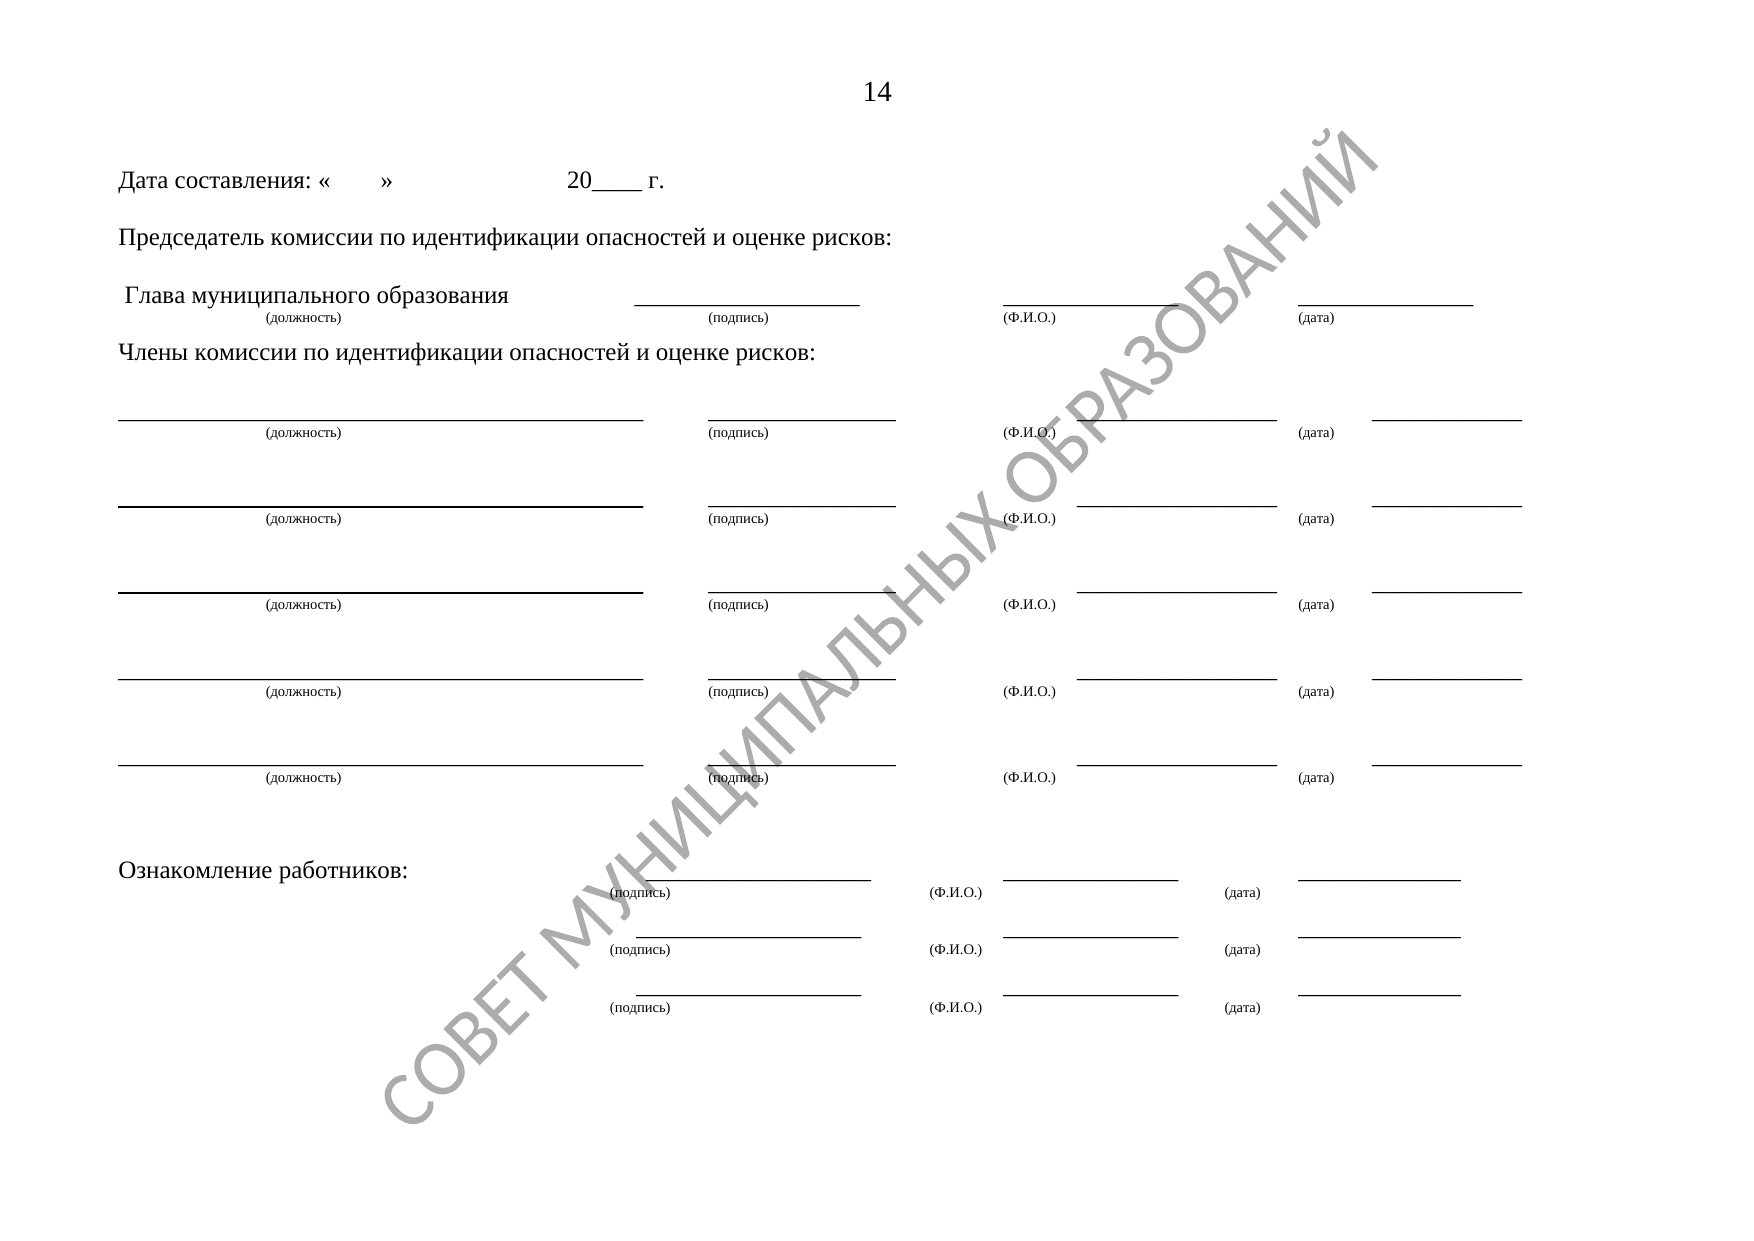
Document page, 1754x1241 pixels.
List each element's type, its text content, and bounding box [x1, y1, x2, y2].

text Председатель комиссии по идентификации опасностей и оценке рисков: [118, 222, 1636, 251]
text __________________ ______________ _____________ [118, 912, 1636, 941]
text __________________ ______________ _____________ [118, 970, 1636, 999]
text (должность) (подпись) (Ф.И.О.) (дата) [192, 769, 1636, 797]
text (должность) (подпись) (Ф.И.О.) (дата) [192, 596, 1636, 625]
text Глава муниципального образования __________________ ______________ ______________ [118, 280, 1636, 309]
text Дата составления: « » 20____ г. [118, 165, 1636, 194]
text (подпись) (Ф.И.О.) (дата) [192, 941, 1636, 970]
text __________________________________________ _______________ ________________ ____________ [118, 395, 1636, 424]
text (должность) (подпись) (Ф.И.О.) (дата) [192, 309, 1636, 337]
text Члены комиссии по идентификации опасностей и оценке рисков: [118, 337, 1636, 366]
text (подпись) (Ф.И.О.) (дата) [192, 999, 1636, 1027]
text (должность) (подпись) (Ф.И.О.) (дата) [192, 682, 1636, 711]
text __________________________________________ _______________ ________________ ____________ [118, 740, 1636, 769]
text (должность) (подпись) (Ф.И.О.) (дата) [192, 424, 1636, 452]
text __________________________________________ _______________ ________________ ____________ [118, 567, 1636, 596]
text (должность) (подпись) (Ф.И.О.) (дата) [192, 510, 1636, 539]
text (подпись) (Ф.И.О.) (дата) [192, 884, 1636, 912]
text __________________________________________ _______________ ________________ ____________ [118, 481, 1636, 510]
text Ознакомление работников: __________________ ______________ _____________ [118, 855, 1636, 884]
text __________________________________________ _______________ ________________ ____________ [118, 654, 1636, 682]
